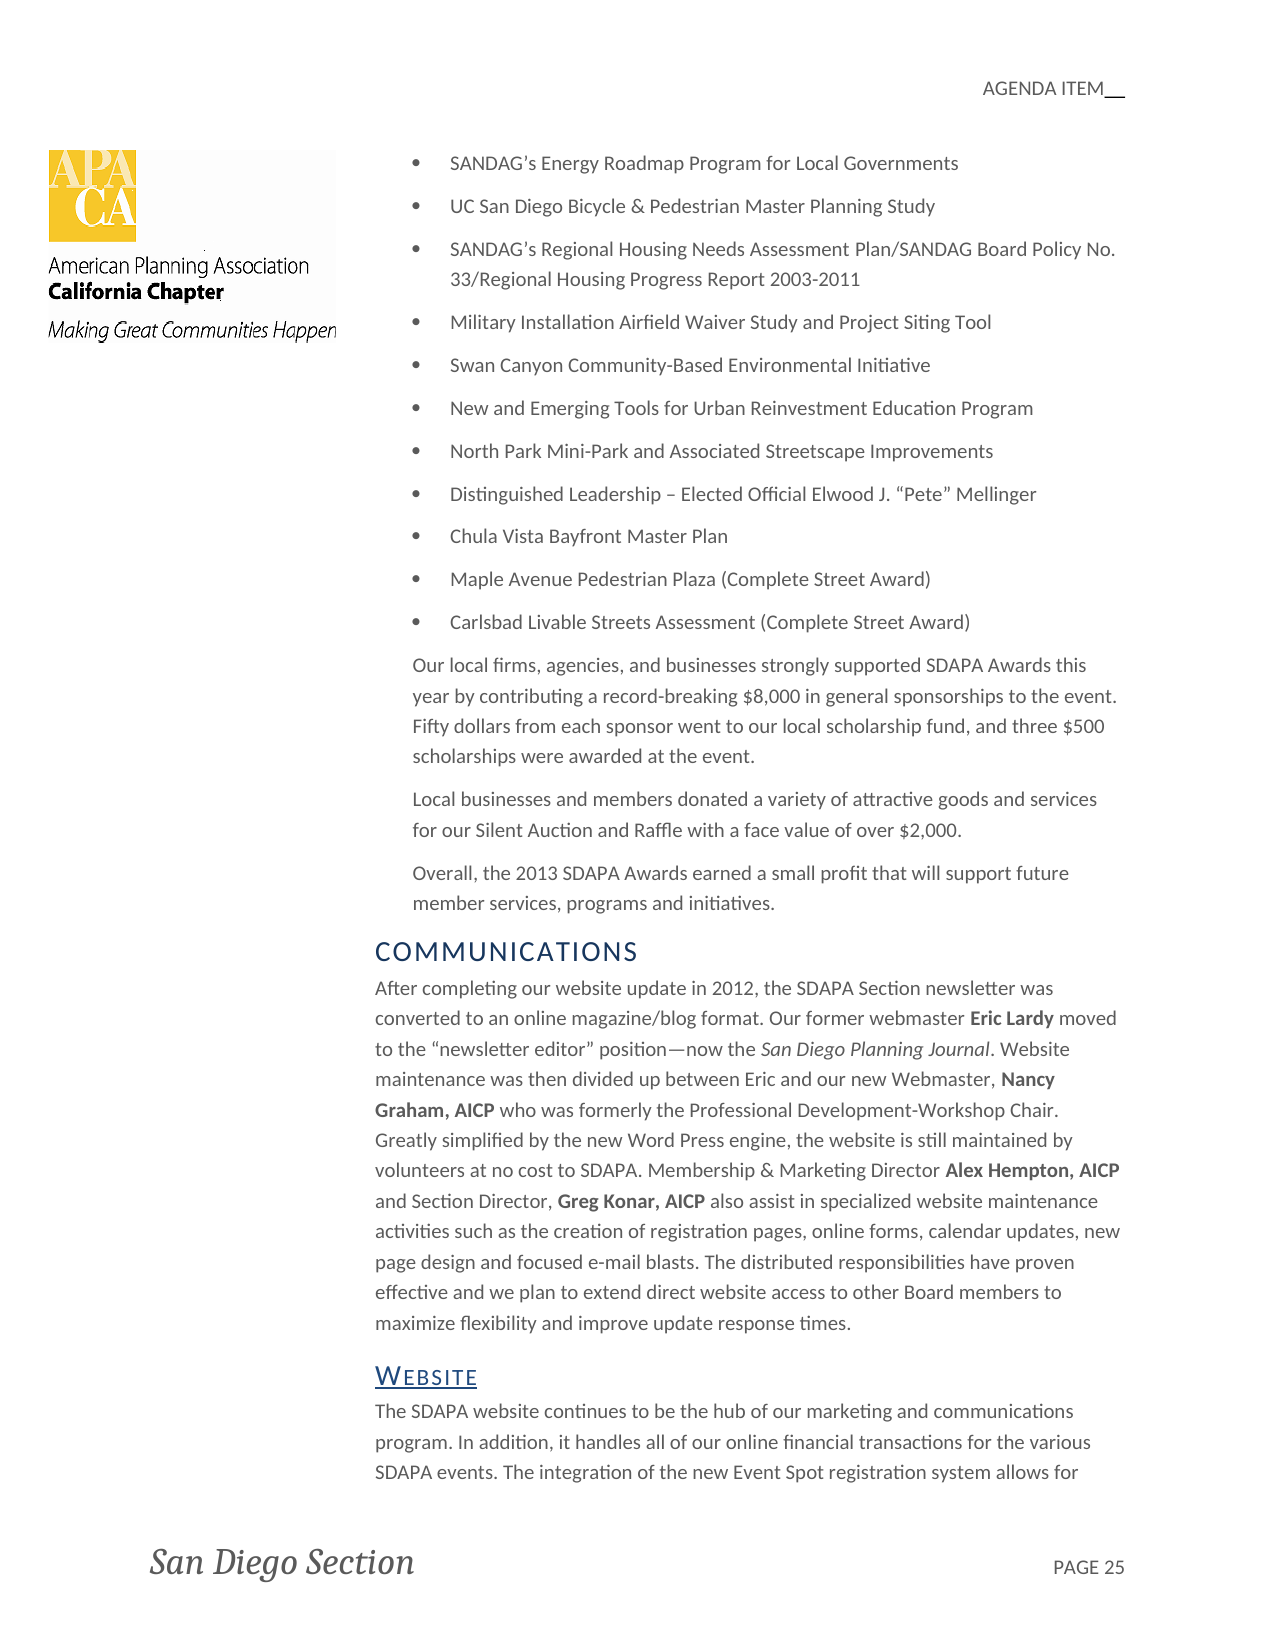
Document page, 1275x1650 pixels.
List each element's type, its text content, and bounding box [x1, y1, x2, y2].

subtitle Communications [375, 933, 1125, 969]
list Swan Canyon Community-Based Environmental Initiative [412, 352, 1125, 377]
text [375, 1399, 1125, 1485]
list UC San Diego Bicycle & Pedestrian Master Planning Study [412, 193, 1125, 218]
list New and Emerging Tools for Urban Reinvestment Education Program [412, 395, 1125, 420]
picture [48, 150, 336, 343]
subtitle Website [375, 1357, 1125, 1392]
list Our local firms, agencies, and businesses strongly supported SDAPA Awards this year by contributing a record-breaking $8,000 in general sponsorships to the event. Fifty dollars from each sponsor went to our local scholarship fund, and three $500 scholarships were awarded at the event. [412, 652, 1125, 769]
list Maple Avenue Pedestrian Plaza (Complete Street Award) [412, 567, 1125, 592]
list North Park Mini-Park and Associated Streetscape Improvements [412, 438, 1125, 463]
list Carlsbad Livable Streets Assessment (Complete Street Award) [412, 609, 1125, 635]
text After completing our website update in 2012, the SDAPA Section newsletter was converted to an online magazine/blog format. Our former webmaster Eric Lardy moved to the “newsletter editor” position—now the San Diego Planning Journal. Website maintenance was then divided up between Eric and our new Webmaster, Nancy Graham, AICP who was formerly the Professional Development-Workshop Chair. Greatly simplified by the new Word Press engine, the website is still maintained by volunteers at no cost to SDAPA. Membership & Marketing Director Alex Hempton, AICP and Section Director, Greg Konar, AICP also assist in specialized website maintenance activities such as the creation of registration pages, online forms, calendar updates, new page design and focused e-mail blasts. The distributed responsibilities have proven effective and we plan to extend direct website access to other Board members to maximize flexibility and improve update response times. [375, 975, 1125, 1335]
list SANDAG’s Energy Roadmap Program for Local Governments [412, 150, 1125, 175]
list Chula Vista Bayfront Master Plan [412, 524, 1125, 549]
list Local businesses and members donated a variety of attractive goods and services for our Silent Auction and Raffle with a face value of over $2,000. [412, 787, 1125, 842]
list SANDAG’s Regional Housing Needs Assessment Plan/SANDAG Board Policy No. 33/Regional Housing Progress Report 2003-2011 [412, 236, 1125, 292]
list Overall, the 2013 SDAPA Awards earned a small profit that will support future member services, programs and initiatives. [412, 860, 1125, 916]
list Military Installation Airfield Waiver Study and Project Siting Tool [412, 309, 1125, 334]
list Distinguished Leadership – Elected Official Elwood J. “Pete” Mellinger [412, 481, 1125, 506]
